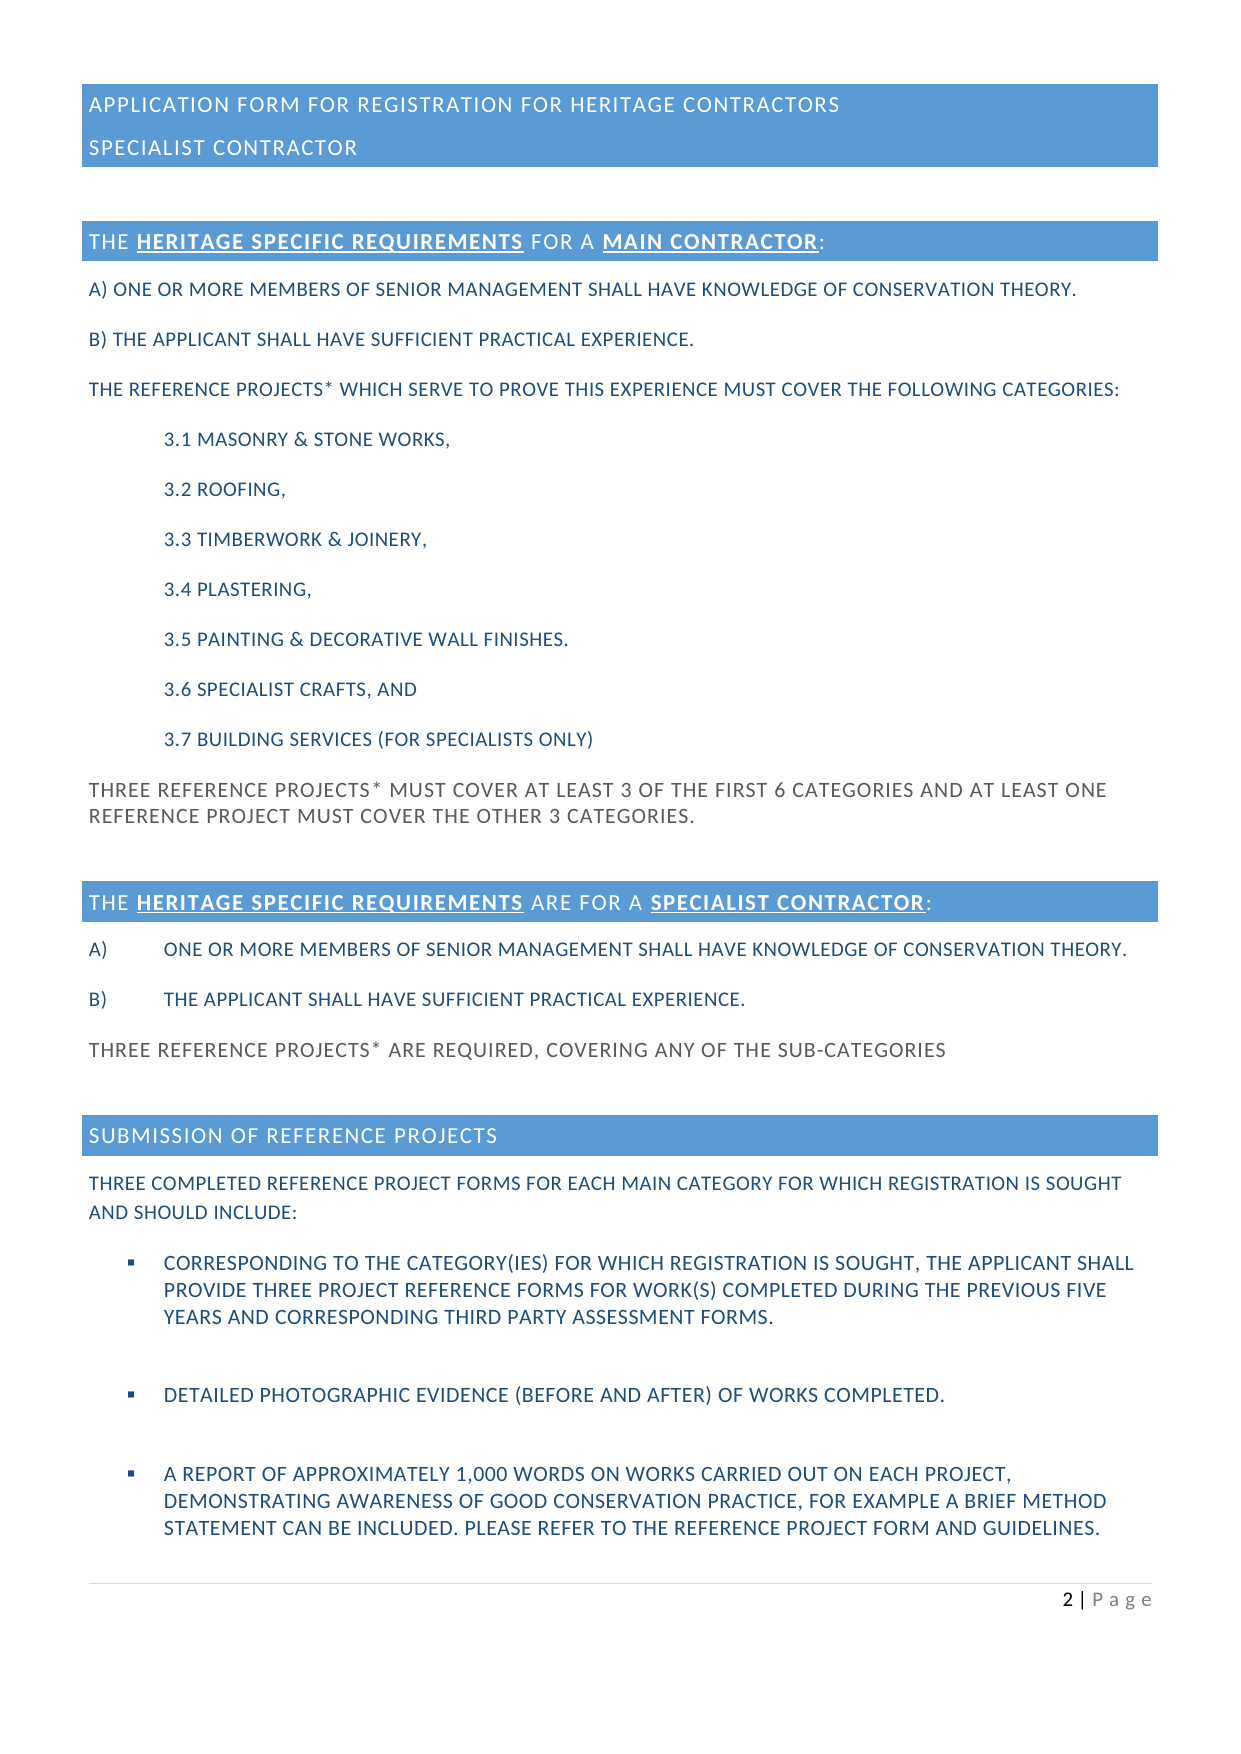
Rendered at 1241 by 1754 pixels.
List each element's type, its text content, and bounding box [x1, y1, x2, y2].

text 3.2 roofing, [89, 476, 1152, 501]
text a) One or more members of senior management shall have knowledge of conservation theory. [89, 276, 1152, 301]
subtitle Detailed photographic evidence (before and after) of works completed. [126, 1382, 1152, 1408]
text 3.6 specialist crafts, and [89, 676, 1152, 701]
text b) The applicant shall have sufficient practical experience. [89, 326, 1152, 351]
subtitle The heritage specific requirements for a Main Contractor: [89, 227, 1152, 255]
text 3.7 building services (for specialists only) [89, 726, 1152, 751]
subtitle Three reference projects* must cover at least 3 of the first 6 categories and at least one reference project must cover the other 3 categories. [89, 776, 1152, 829]
subtitle The heritage specific requirements are for a Specialist Contractor: [89, 888, 1152, 916]
subtitle Submission of reference projects [89, 1122, 1152, 1149]
text 3.4 plastering, [89, 576, 1152, 601]
text 3.5 painting & decorative wall finishes. [89, 626, 1152, 651]
text THree completed reference project forms for each main category for which registration is sought and should include: [89, 1170, 1152, 1225]
text a) One or more members of senior management shall have knowledge of conservation theory. [89, 937, 1152, 962]
text 3.1 masonry & stone works, [89, 426, 1152, 451]
subtitle Three reference projects* are required, covering any of the sub-categories [89, 1037, 1152, 1063]
text The reference projects* which serve to prove this experience must cover the following categories: [89, 376, 1152, 401]
text 3.3 timberwork & joinery, [89, 526, 1152, 551]
subtitle A report of approximately 1,000 words on works carried out on each project, demonstrating awareness of good conservation practice, for example a brief method statement can be included. Please refer to the reference project form and guidelines. [126, 1460, 1152, 1540]
text b) The applicant shall have sufficient practical experience. [89, 987, 1152, 1012]
subtitle Corresponding to the category(ies) for which registration is sought, the applicant shall provide three project reference forms for work(s) completed during the previous five years and corresponding Third Party Assessment Forms. [126, 1249, 1152, 1329]
